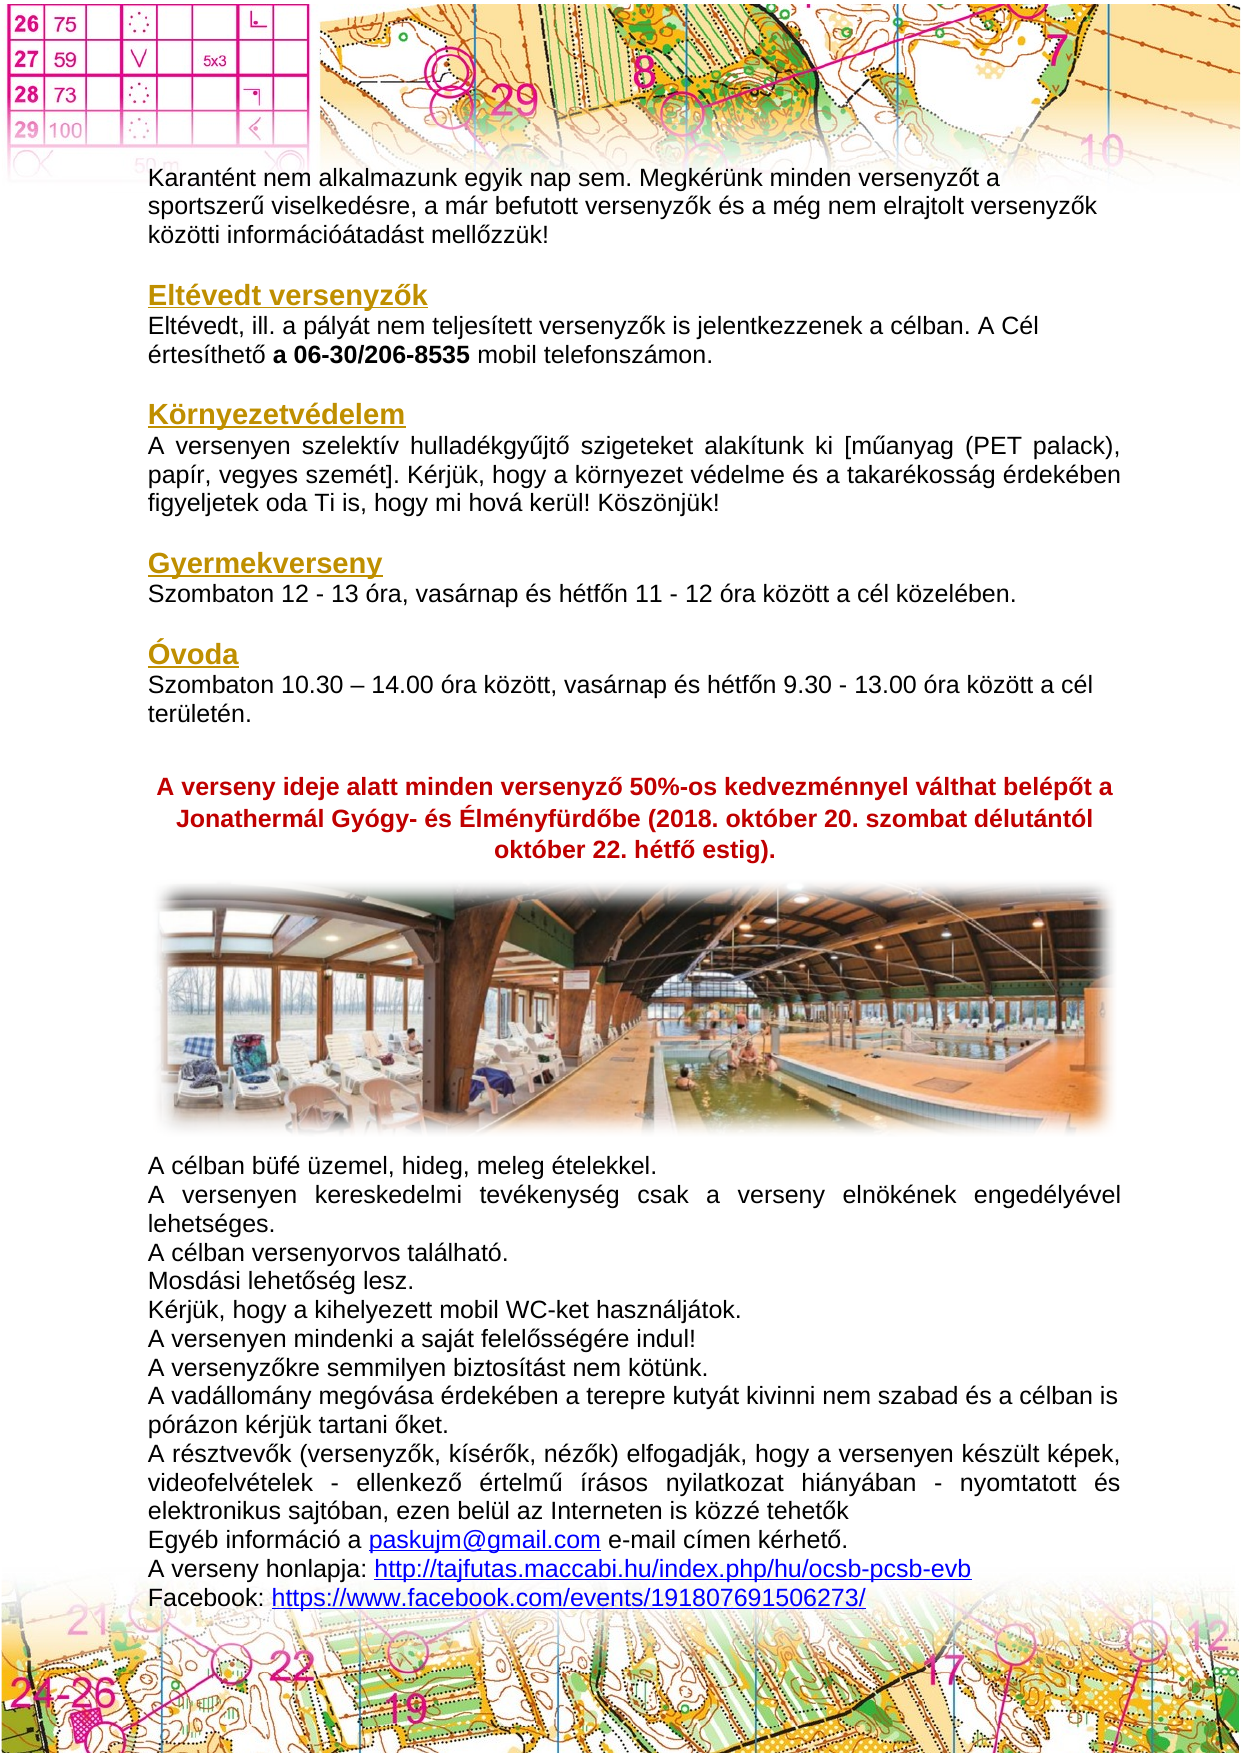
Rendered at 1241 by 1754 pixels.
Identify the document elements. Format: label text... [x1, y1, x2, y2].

text A verseny ideje alatt minden versenyző 50%-os kedvezménnyel válthat belépőt a Jonathermál Gyógy- és Élményfürdőbe (2018. október 20. szombat délutántól október 22. hétfő estig). [148, 772, 1122, 864]
text Mosdási lehetőség lesz. [148, 1266, 1122, 1295]
text A célban büfé üzemel, hideg, meleg ételekkel. [148, 1151, 1122, 1180]
text Eltévedt versenyzők [148, 277, 1122, 311]
text Óvoda [148, 637, 1122, 670]
text A versenyen kereskedelmi tevékenység csak a verseny elnökének engedélyével lehetséges. [148, 1180, 1122, 1238]
text Szombaton 10.30 – 14.00 óra között, vasárnap és hétfőn 9.30 - 13.00 óra között a cél területén. [148, 670, 1122, 728]
text Szombaton 12 - 13 óra, vasárnap és hétfőn 11 - 12 óra között a cél közelében. [148, 579, 1122, 608]
text Környezetvédelem [148, 397, 1122, 431]
text Facebook: https://www.facebook.com/events/191807691506273/ [148, 1583, 1122, 1611]
picture [1, 4, 1241, 193]
text Gyermekverseny [148, 546, 1122, 579]
text Egyéb információ a paskujm@gmail.com e-mail címen kérhető. [148, 1525, 1122, 1554]
text A versenyen mindenki a saját felelősségére indul! [148, 1324, 1122, 1353]
text Kérjük, hogy a kihelyezett mobil WC-ket használjátok. [148, 1295, 1122, 1324]
text A versenyzőkre semmilyen biztosítást nem kötünk. A vadállomány megóvása érdekében a terepre kutyát kivinni nem szabad és a célban is pórázon kérjük tartani őket. [148, 1353, 1122, 1439]
text A célban versenyorvos található. [148, 1238, 1122, 1266]
text Eltévedt, ill. a pályát nem teljesített versenyzők is jelentkezzenek a célban. A Cél értesíthető a 06-30/206-8535 mobil telefonszámon. [148, 311, 1122, 368]
picture [1, 1565, 1239, 1753]
picture [182, 909, 1088, 1108]
text A résztvevők (versenyzők, kísérők, nézők) elfogadják, hogy a versenyen készült képek, videofelvételek - ellenkező értelmű írásos nyilatkozat hiányában - nyomtatott és elektronikus sajtóban, ezen belül az Interneten is közzé tehetők [148, 1439, 1122, 1525]
text A verseny honlapja: http://tajfutas.maccabi.hu/index.php/hu/ocsb-pcsb-evb [148, 1554, 1122, 1583]
text A versenyen szelektív hulladékgyűjtő szigeteket alakítunk ki [műanyag (PET palack), papír, vegyes szemét]. Kérjük, hogy a környezet védelme és a takarékosság érdekében figyeljetek oda Ti is, hogy mi hová kerül! Köszönjük! [148, 431, 1122, 517]
text Karantént nem alkalmazunk egyik nap sem. Megkérünk minden versenyzőt a sportszerű viselkedésre, a már befutott versenyzők és a még nem elrajtolt versenyzők közötti információátadást mellőzzük! [148, 162, 1122, 249]
